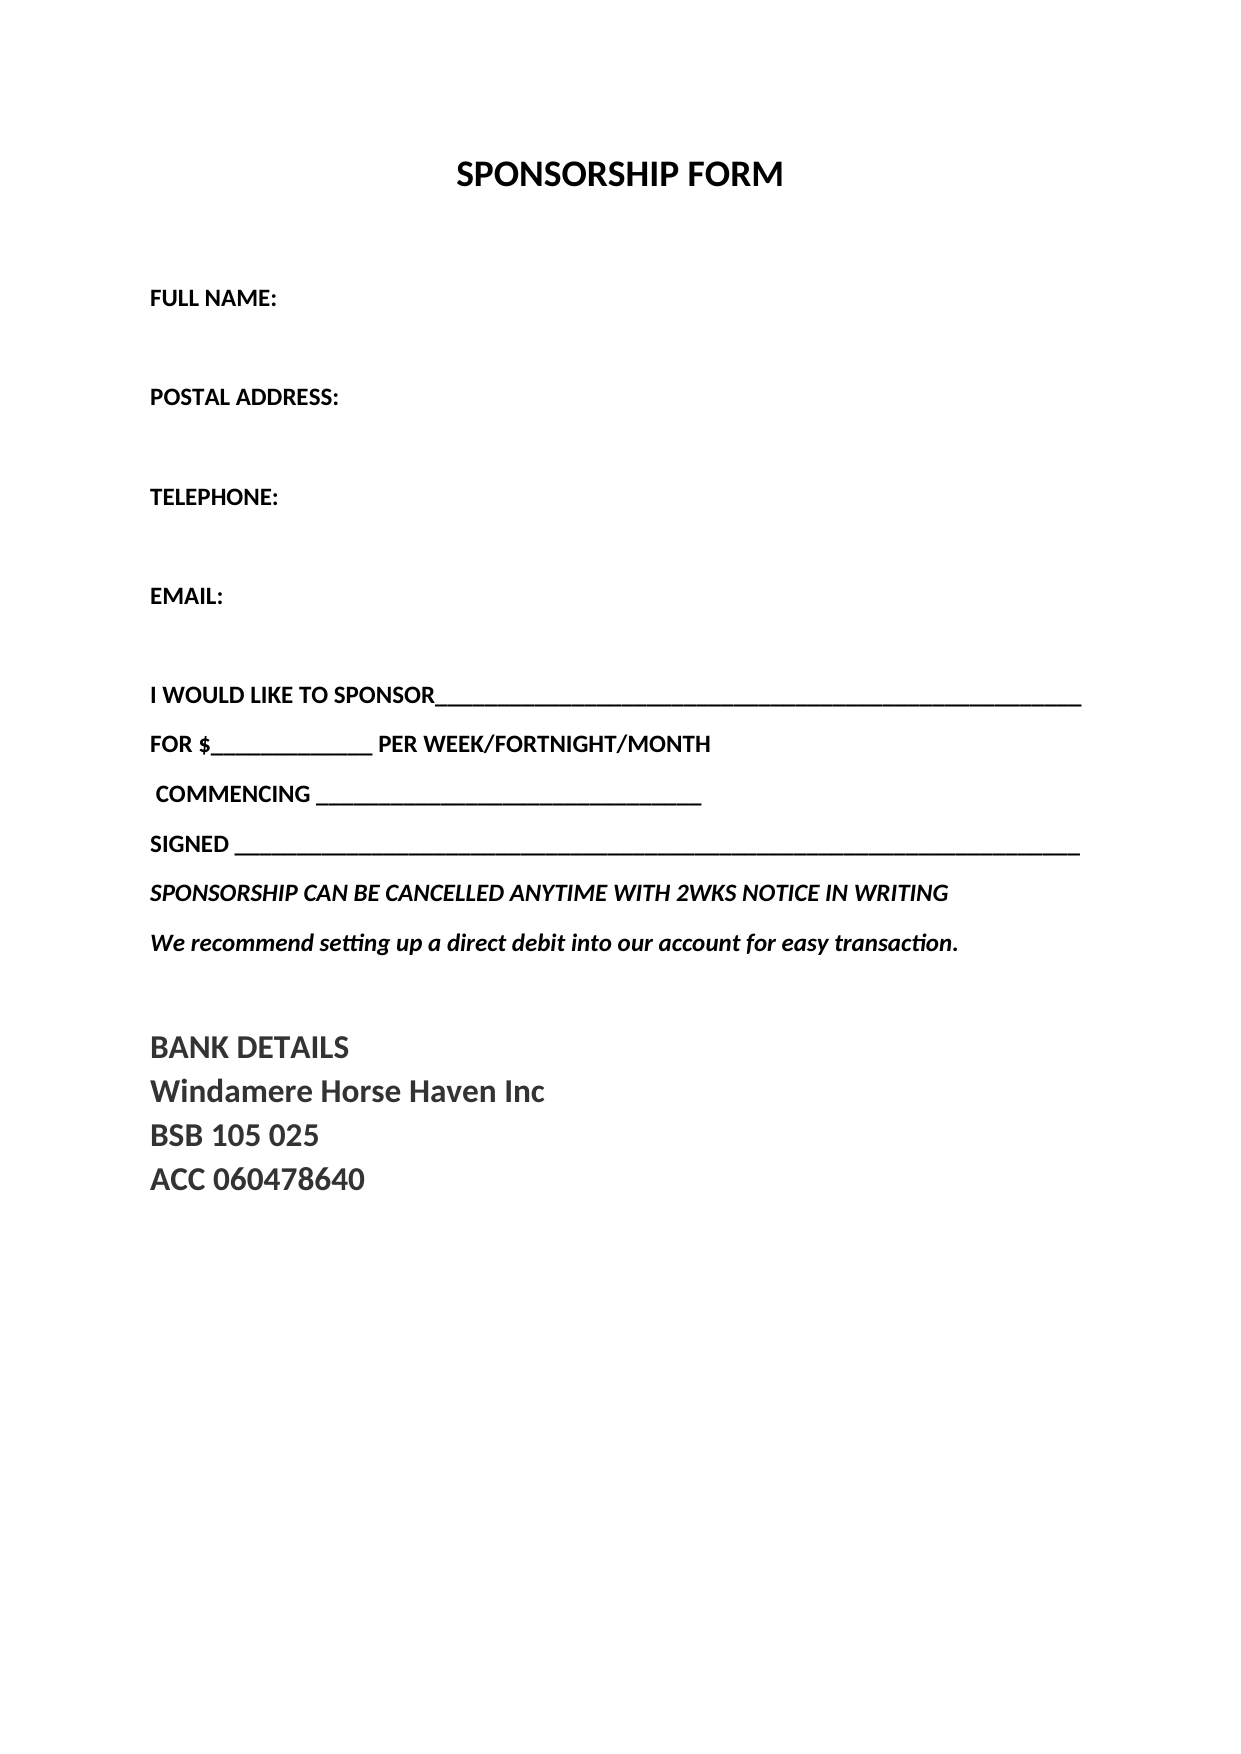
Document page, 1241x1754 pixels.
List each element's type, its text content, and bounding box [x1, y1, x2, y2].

text EMAIL: [150, 580, 1090, 610]
text FULL NAME: [150, 282, 1090, 313]
text SPONSORSHIP CAN BE CANCELLED ANYTIME WITH 2WKS NOTICE IN WRITING [150, 877, 1090, 908]
text SPONSORSHIP FORM [150, 150, 1090, 196]
text COMMENCING _______________________________ [150, 778, 1090, 809]
text TELEPHONE: [150, 481, 1090, 511]
text SIGNED ____________________________________________________________________ [150, 828, 1090, 858]
text FOR $_____________ PER WEEK/FORTNIGHT/MONTH [150, 728, 1090, 759]
text I WOULD LIKE TO SPONSOR____________________________________________________ [150, 679, 1090, 709]
text We recommend setting up a direct debit into our account for easy transaction. [150, 927, 1090, 957]
text POSTAL ADDRESS: [150, 381, 1090, 412]
text BANK DETAILS Windamere Horse Haven Inc BSB 105 025 ACC 060478640 [150, 1026, 1090, 1199]
